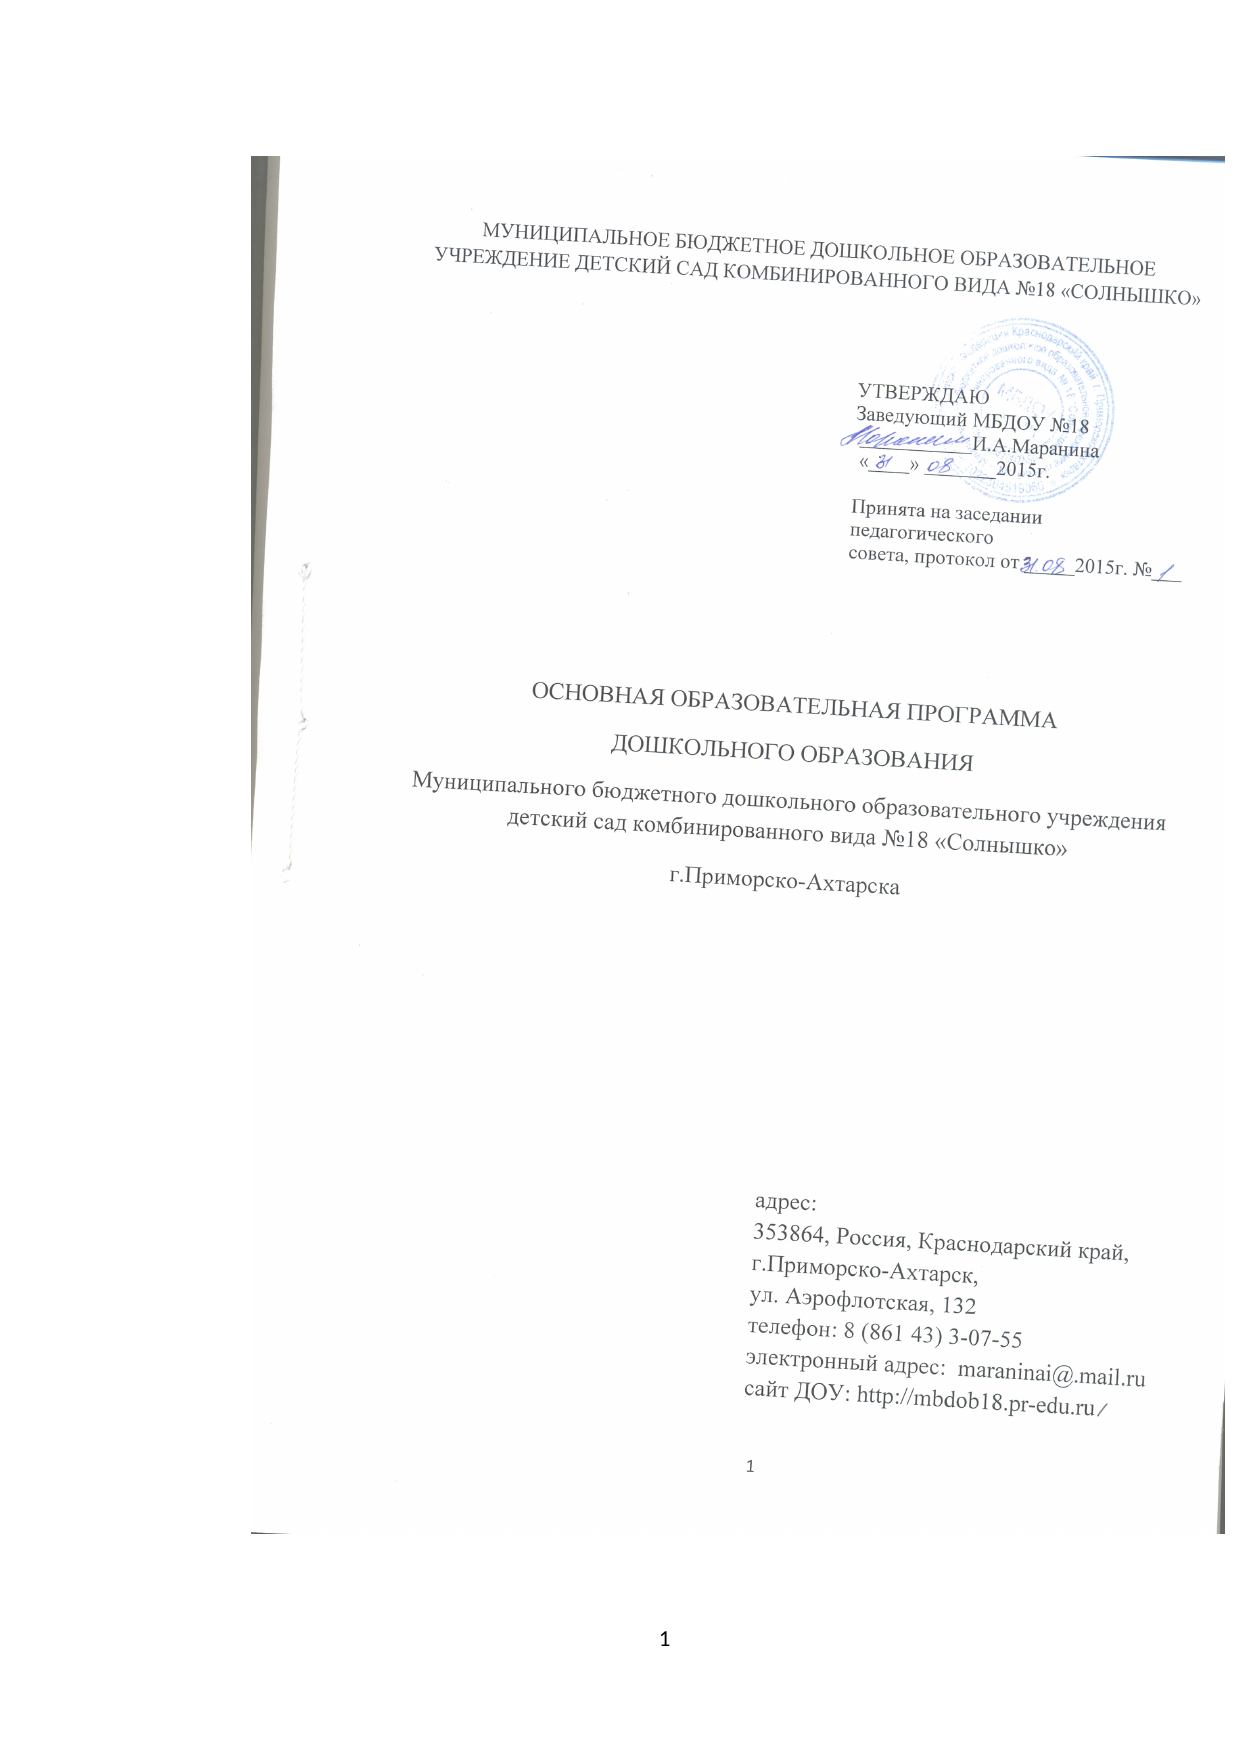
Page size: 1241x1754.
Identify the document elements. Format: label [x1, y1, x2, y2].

picture [251, 156, 1225, 1534]
